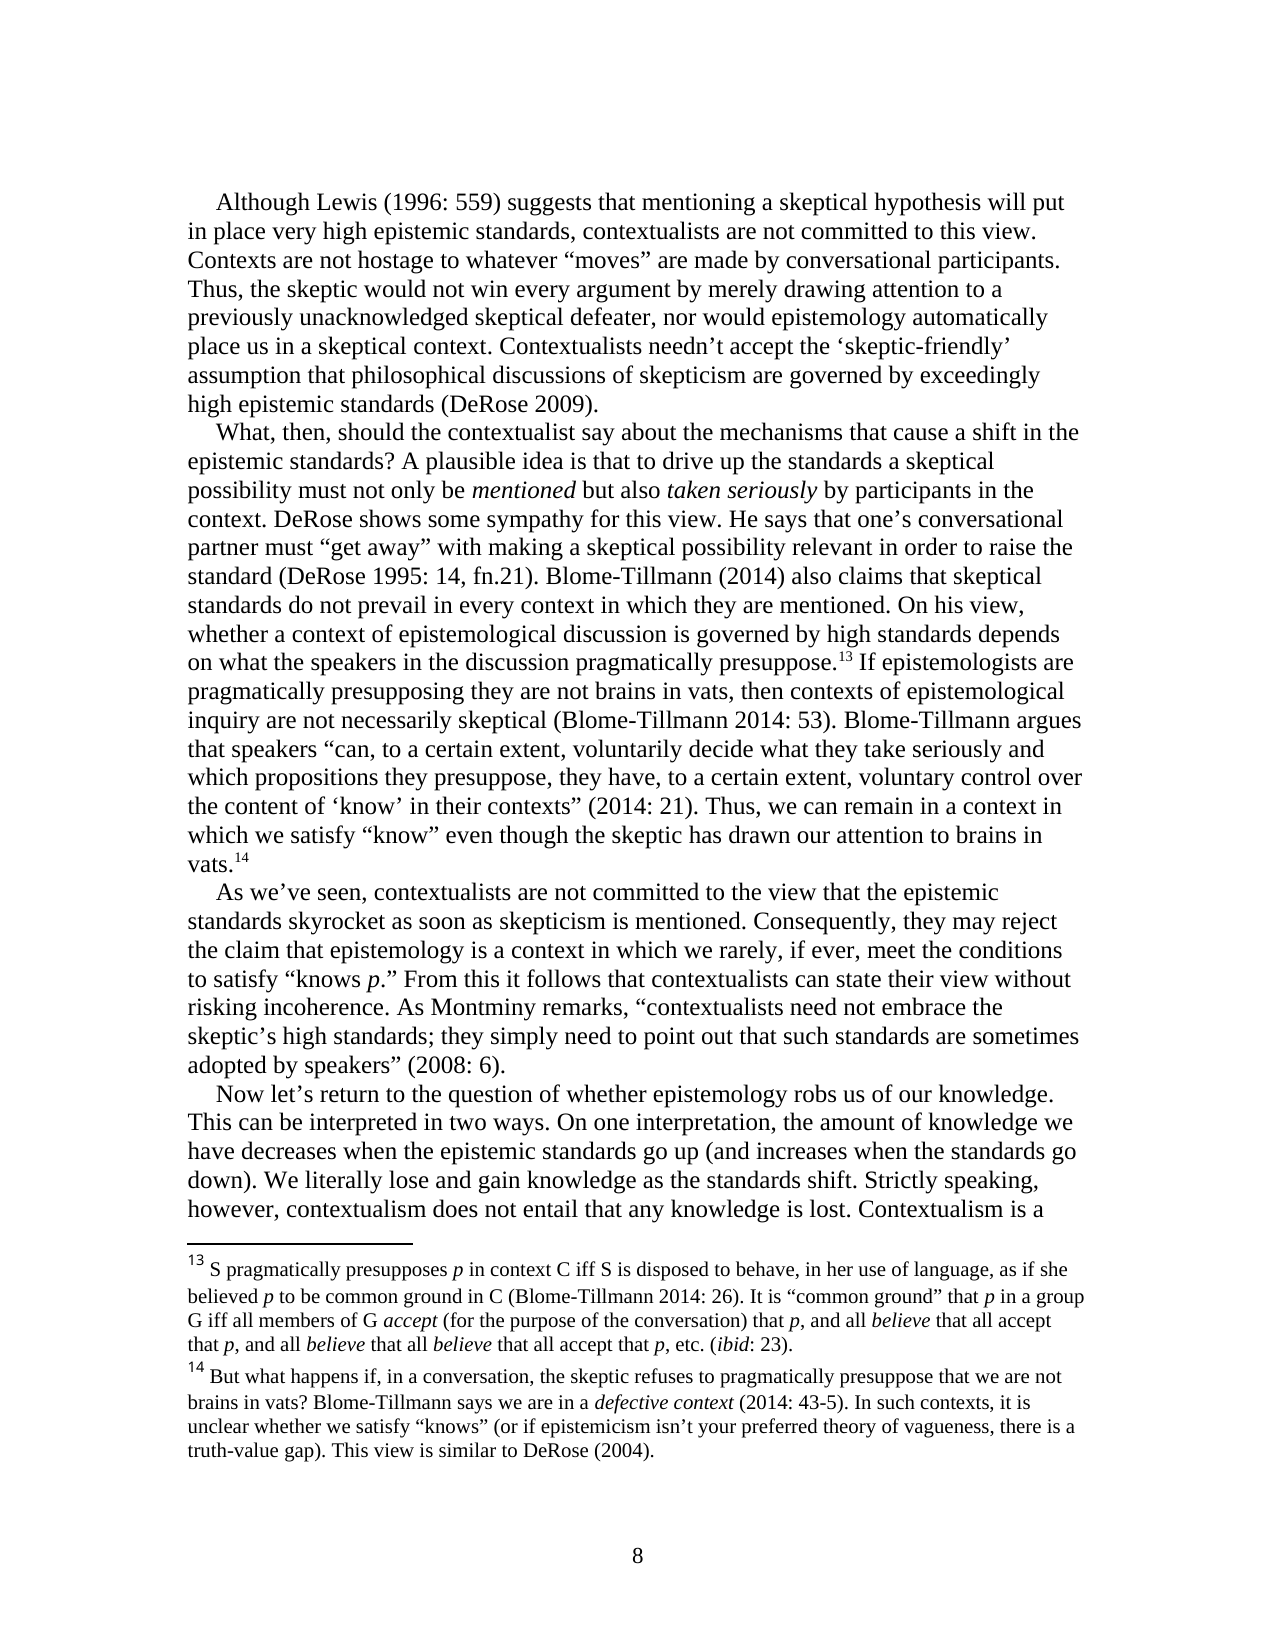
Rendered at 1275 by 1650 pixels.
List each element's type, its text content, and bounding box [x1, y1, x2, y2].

text Although Lewis (1996: 559) suggests that mentioning a skeptical hypothesis will put in place very high epistemic standards, contextualists are not committed to this view. Contexts are not hostage to whatever “moves” are made by conversational participants. Thus, the skeptic would not win every argument by merely drawing attention to a previously unacknowledged skeptical defeater, nor would epistemology automatically place us in a skeptical context. Contextualists needn’t accept the ‘skeptic-friendly’ assumption that philosophical discussions of skepticism are governed by exceedingly high epistemic standards (DeRose 2009). [187, 187, 1087, 417]
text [187, 1079, 1087, 1222]
text What, then, should the contextualist say about the mechanisms that cause a shift in the epistemic standards? A plausible idea is that to drive up the standards a skeptical possibility must not only be mentioned but also taken seriously by participants in the context. DeRose shows some sympathy for this view. He says that one’s conversational partner must “get away” with making a skeptical possibility relevant in order to raise the standard (DeRose 1995: 14, fn.21). Blome-Tillmann (2014) also claims that skeptical standards do not prevail in every context in which they are mentioned. On his view, whether a context of epistemological discussion is governed by high standards depends on what the speakers in the discussion pragmatically presuppose. If epistemologists are pragmatically presupposing they are not brains in vats, then contexts of epistemological inquiry are not necessarily skeptical (Blome-Tillmann 2014: 53). Blome-Tillmann argues that speakers “can, to a certain extent, voluntarily decide what they take seriously and which propositions they presuppose, they have, to a certain extent, voluntary control over the content of ‘know’ in their contexts” (2014: 21). Thus, we can remain in a context in which we satisfy “know” even though the skeptic has drawn our attention to brains in vats. [187, 417, 1087, 877]
text As we’ve seen, contextualists are not committed to the view that the epistemic standards skyrocket as soon as skepticism is mentioned. Consequently, they may reject the claim that epistemology is a context in which we rarely, if ever, meet the conditions to satisfy “knows p.” From this it follows that contextualists can state their view without risking incoherence. As Montminy remarks, “contextualists need not embrace the skeptic’s high standards; they simply need to point out that such standards are sometimes adopted by speakers” (2008: 6). [187, 877, 1087, 1079]
